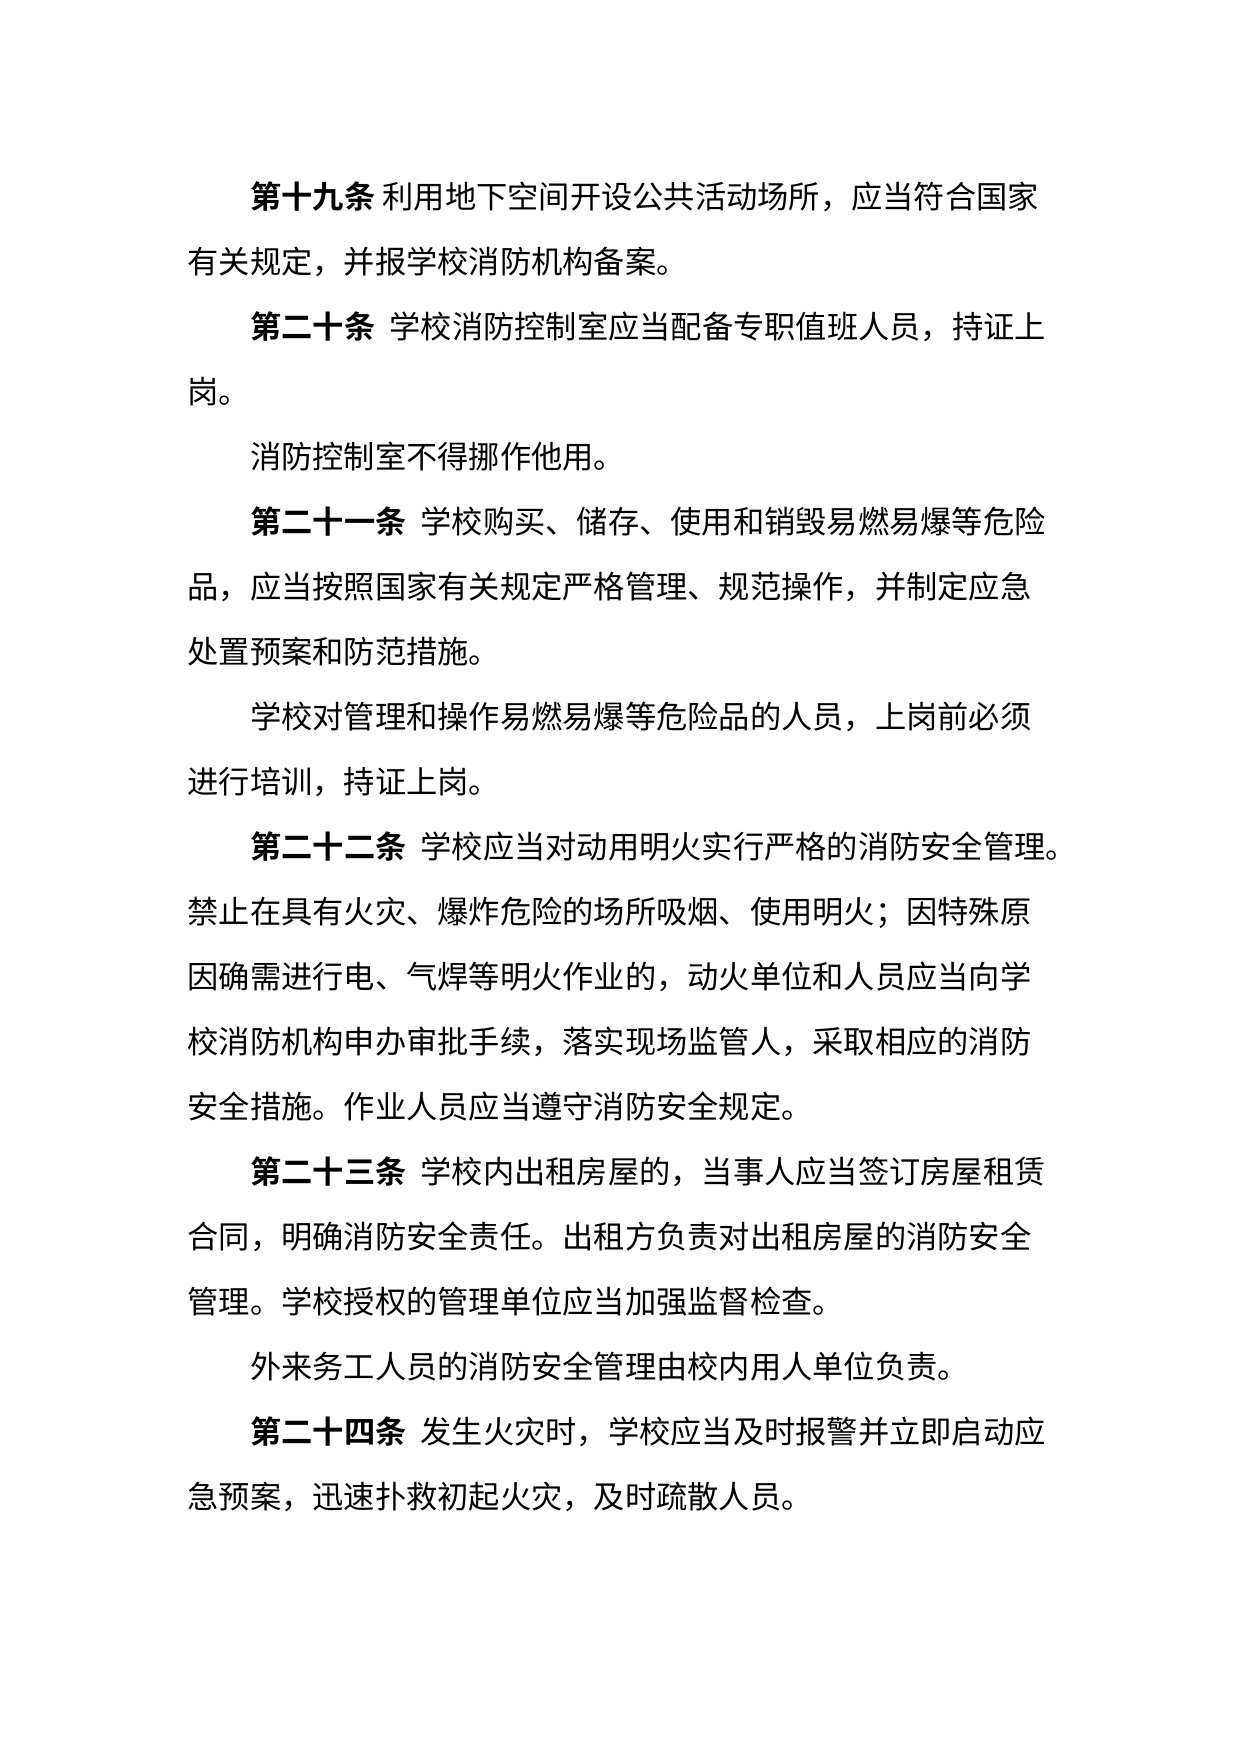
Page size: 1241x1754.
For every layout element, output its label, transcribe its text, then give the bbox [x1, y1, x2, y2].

text 第十九条 利用地下空间开设公共活动场所，应当符合国家有关规定，并报学校消防机构备案。 [187, 162, 1053, 292]
text 第二十三条 学校内出租房屋的，当事人应当签订房屋租赁合同，明确消防安全责任。出租方负责对出租房屋的消防安全管理。学校授权的管理单位应当加强监督检查。 [187, 1137, 1053, 1332]
text 学校对管理和操作易燃易爆等危险品的人员，上岗前必须进行培训，持证上岗。 [187, 682, 1053, 812]
text 消防控制室不得挪作他用。 [187, 422, 1053, 487]
text 第二十四条 发生火灾时，学校应当及时报警并立即启动应急预案，迅速扑救初起火灾，及时疏散人员。 [187, 1397, 1053, 1527]
text 第二十一条 学校购买、储存、使用和销毁易燃易爆等危险品，应当按照国家有关规定严格管理、规范操作，并制定应急处置预案和防范措施。 [187, 487, 1053, 682]
text 第二十条 学校消防控制室应当配备专职值班人员，持证上岗。 [187, 292, 1053, 422]
text 第二十二条 学校应当对动用明火实行严格的消防安全管理。禁止在具有火灾、爆炸危险的场所吸烟、使用明火；因特殊原因确需进行电、气焊等明火作业的，动火单位和人员应当向学校消防机构申办审批手续，落实现场监管人，采取相应的消防安全措施。作业人员应当遵守消防安全规定。 [187, 812, 1053, 1137]
text 外来务工人员的消防安全管理由校内用人单位负责。 [187, 1332, 1053, 1397]
